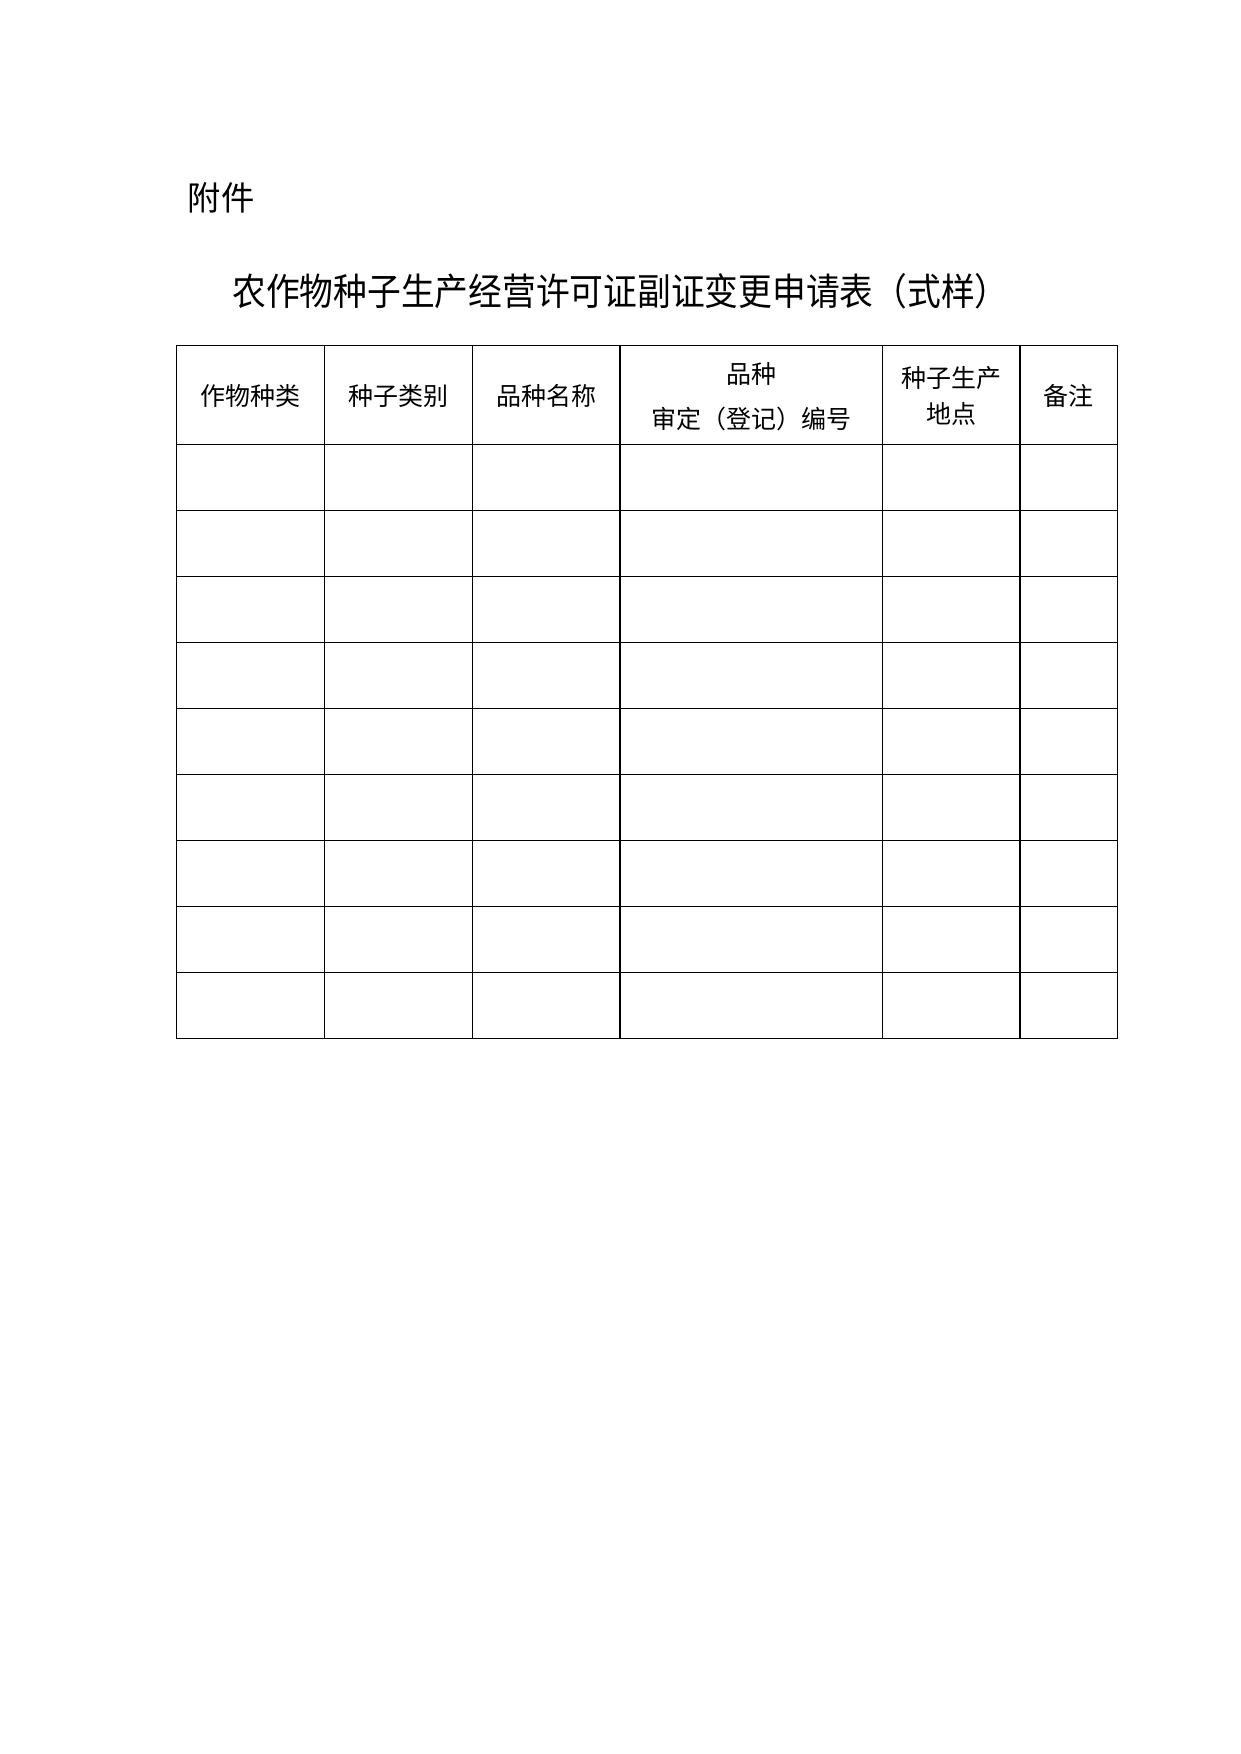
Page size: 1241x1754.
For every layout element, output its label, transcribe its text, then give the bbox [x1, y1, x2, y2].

table_cell [1021, 445, 1117, 510]
table_cell [621, 511, 882, 576]
subtitle 附件 [187, 162, 1053, 222]
table_cell [1021, 841, 1117, 906]
table_cell [473, 841, 619, 906]
table_cell [325, 973, 472, 1038]
table_cell [883, 445, 1019, 510]
table_cell [325, 577, 472, 642]
table_cell [883, 907, 1019, 972]
table_cell [473, 973, 619, 1038]
table_cell [1021, 577, 1117, 642]
table_cell [473, 445, 619, 510]
table_cell [621, 643, 882, 708]
table_cell [473, 709, 619, 774]
table_cell [621, 775, 882, 840]
table_cell [1021, 643, 1117, 708]
table_header 品种 审定（登记）编号 [621, 346, 882, 444]
table_cell [325, 709, 472, 774]
table_cell [473, 511, 619, 576]
table_cell [621, 973, 882, 1038]
table_header 品种名称 [473, 346, 619, 444]
table_cell [325, 841, 472, 906]
table_cell [621, 709, 882, 774]
table_cell [1021, 907, 1117, 972]
table_header 种子生产地点 [883, 346, 1019, 444]
table_cell [883, 973, 1019, 1038]
table_cell [177, 643, 324, 708]
table_cell [473, 643, 619, 708]
table_cell [473, 775, 619, 840]
table_cell [883, 643, 1019, 708]
table_cell [1021, 973, 1117, 1038]
table_header 备注 [1021, 346, 1117, 444]
table_cell [325, 643, 472, 708]
table_cell [177, 775, 324, 840]
subtitle 农作物种子生产经营许可证副证变更申请表（式样） [187, 247, 1053, 320]
table_cell [325, 511, 472, 576]
table_cell [1021, 511, 1117, 576]
table_cell [325, 445, 472, 510]
table_cell [177, 709, 324, 774]
table_cell [177, 511, 324, 576]
table_cell [177, 577, 324, 642]
table_cell [473, 907, 619, 972]
table_cell [621, 577, 882, 642]
table_cell [177, 973, 324, 1038]
table_cell [177, 841, 324, 906]
table_cell [325, 775, 472, 840]
table_cell [1021, 775, 1117, 840]
table_cell [1021, 709, 1117, 774]
table_cell [177, 907, 324, 972]
table_cell [621, 445, 882, 510]
table_header 种子类别 [325, 346, 472, 444]
table_cell [473, 577, 619, 642]
table_cell [621, 841, 882, 906]
table_cell [883, 775, 1019, 840]
table_cell [621, 907, 882, 972]
table_cell [177, 445, 324, 510]
table_cell [325, 907, 472, 972]
table_header 作物种类 [177, 346, 324, 444]
table_cell [883, 841, 1019, 906]
table_cell [883, 511, 1019, 576]
table_cell [883, 709, 1019, 774]
table_cell [883, 577, 1019, 642]
